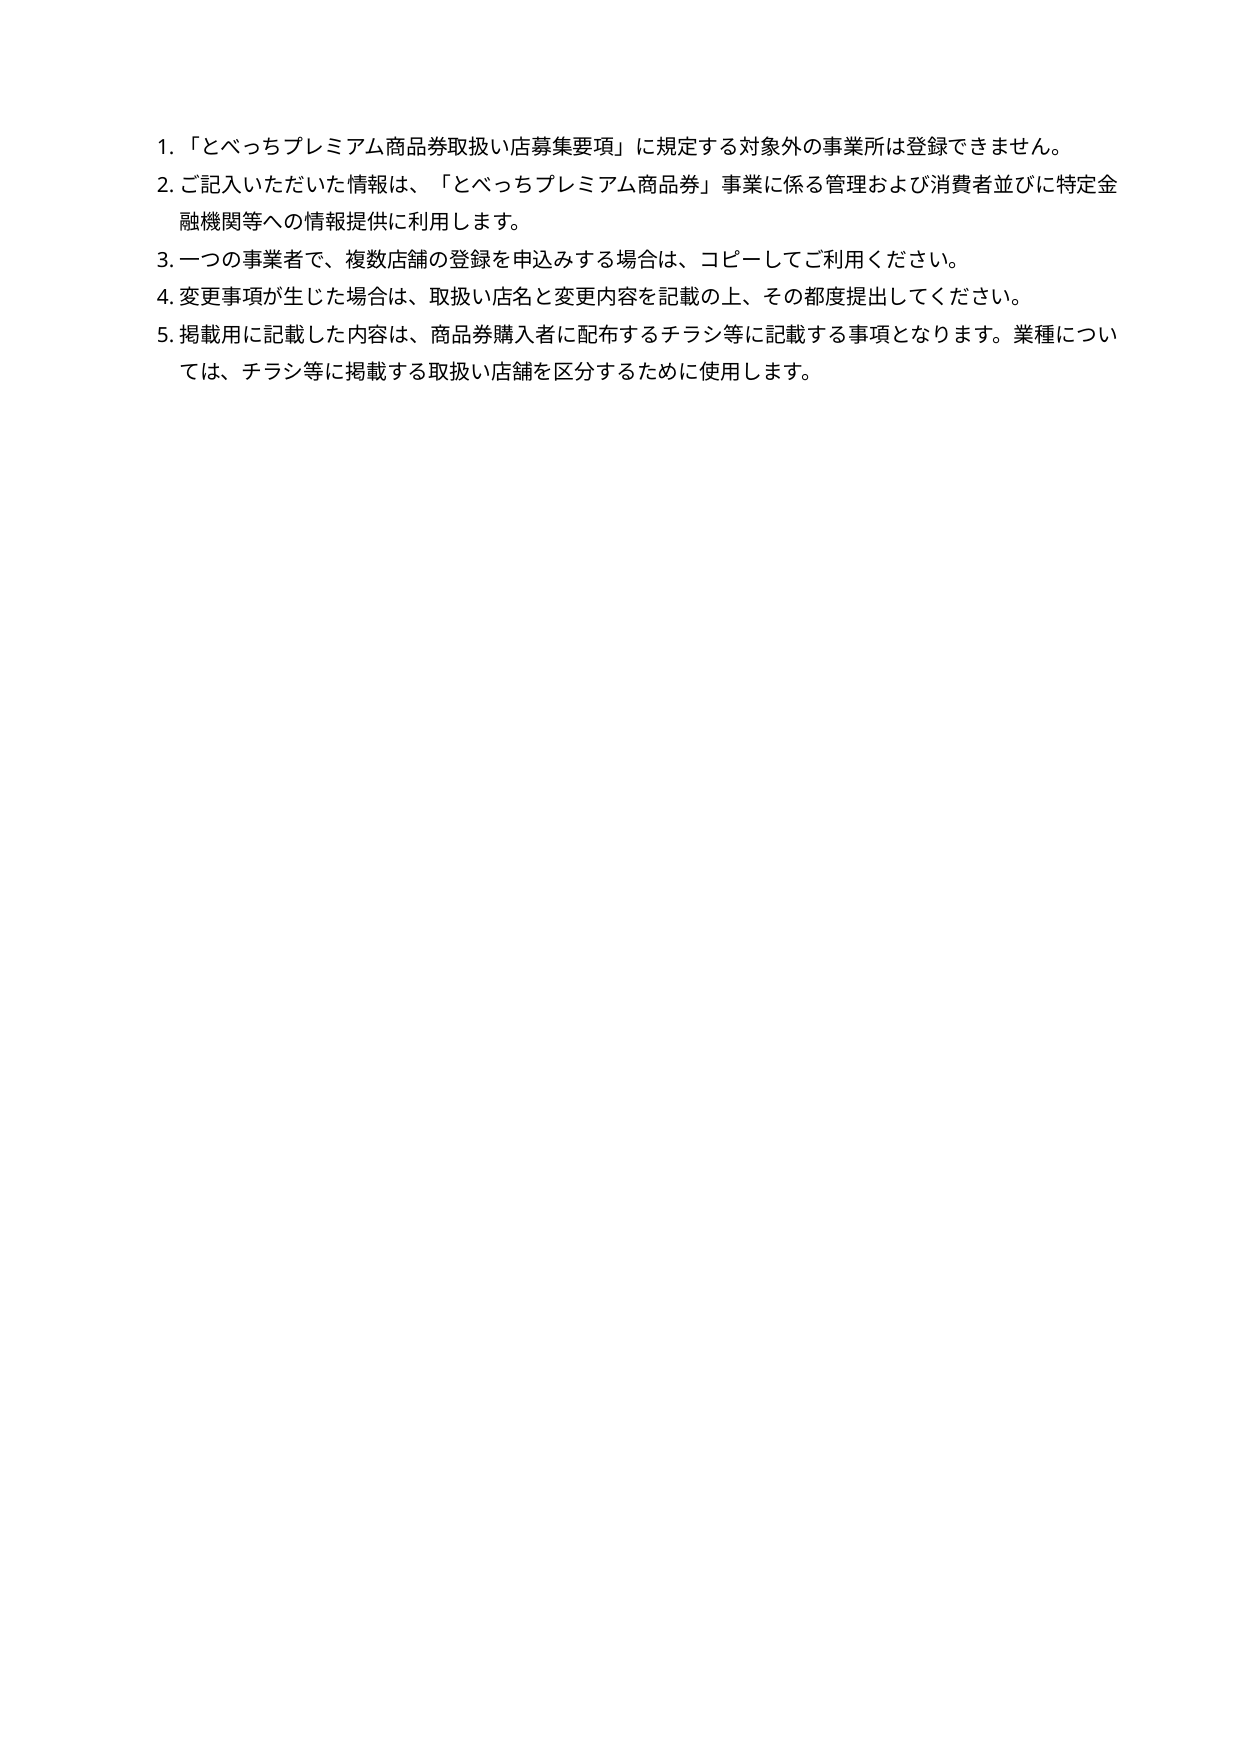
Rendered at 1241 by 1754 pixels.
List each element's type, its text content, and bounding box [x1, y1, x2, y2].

list 変更事項が生じた場合は、取扱い店名と変更内容を記載の上、その都度提出してください。 [157, 277, 1122, 314]
list 一つの事業者で、複数店舗の登録を申込みする場合は、コピーしてご利用ください。 [157, 239, 1122, 277]
list 掲載用に記載した内容は、商品券購入者に配布するチラシ等に記載する事項となります。業種については、チラシ等に掲載する取扱い店舗を区分するために使用します。 [157, 314, 1122, 389]
list ご記入いただいた情報は、「とべっちプレミアム商品券」事業に係る管理および消費者並びに特定金融機関等への情報提供に利用します。 [157, 164, 1122, 239]
list 「とべっちプレミアム商品券取扱い店募集要項」に規定する対象外の事業所は登録できません。 [157, 127, 1122, 164]
